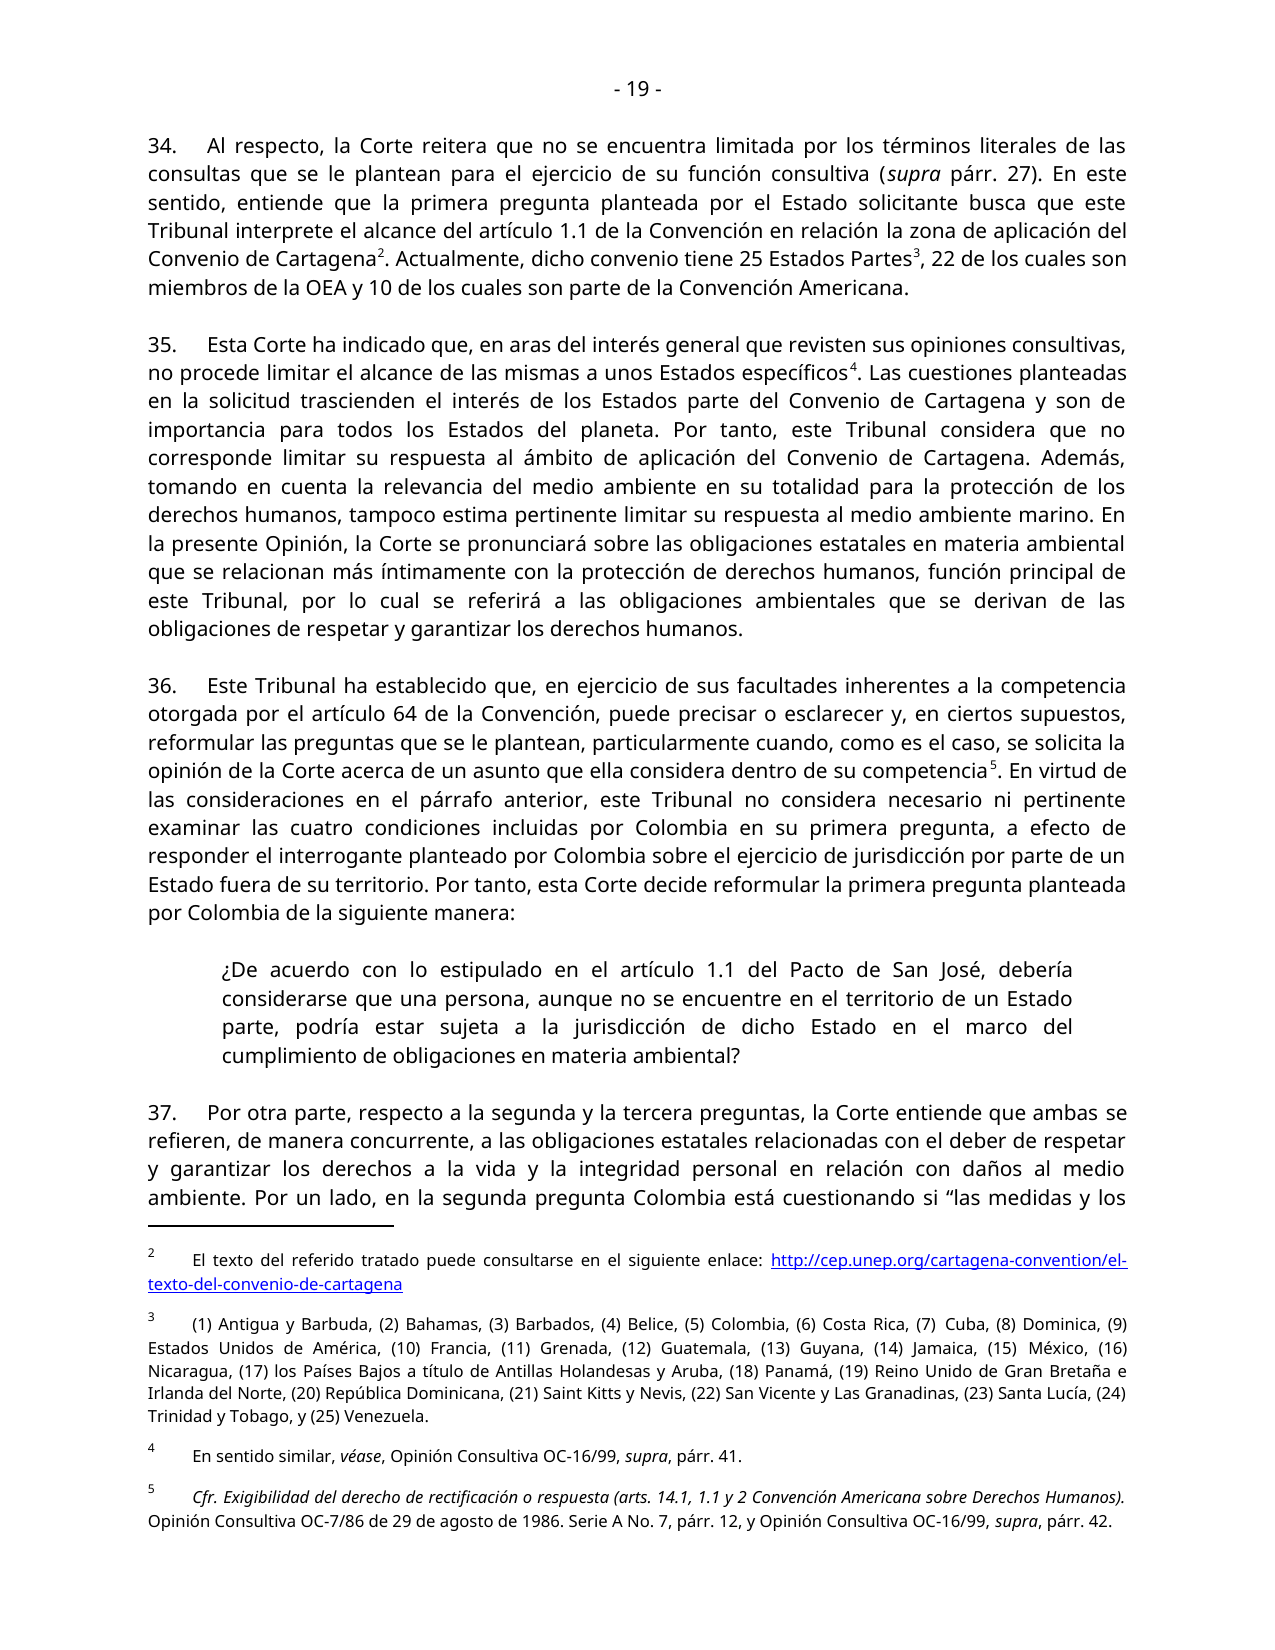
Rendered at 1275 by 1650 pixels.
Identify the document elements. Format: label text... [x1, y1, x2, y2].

text Esta Corte ha indicado que, en aras del interés general que revisten sus opiniones consultivas, no procede limitar el alcance de las mismas a unos Estados específicos. Las cuestiones planteadas en la solicitud trascienden el interés de los Estados parte del Convenio de Cartagena y son de importancia para todos los Estados del planeta. Por tanto, este Tribunal considera que no corresponde limitar su respuesta al ámbito de aplicación del Convenio de Cartagena. Además, tomando en cuenta la relevancia del medio ambiente en su totalidad para la protección de los derechos humanos, tampoco estima pertinente limitar su respuesta al medio ambiente marino. En la presente Opinión, la Corte se pronunciará sobre las obligaciones estatales en materia ambiental que se relacionan más íntimamente con la protección de derechos humanos, función principal de este Tribunal, por lo cual se referirá a las obligaciones ambientales que se derivan de las obligaciones de respetar y garantizar los derechos humanos. [148, 330, 1127, 643]
list ¿De acuerdo con lo estipulado en el artículo 1.1 del Pacto de San José, debería considerarse que una persona, aunque no se encuentre en el territorio de un Estado parte, podría estar sujeta a la jurisdicción de dicho Estado en el marco del cumplimiento de obligaciones en materia ambiental? [222, 955, 1074, 1069]
text Al respecto, la Corte reitera que no se encuentra limitada por los términos literales de las consultas que se le plantean para el ejercicio de su función consultiva (supra párr. 27). En este sentido, entiende que la primera pregunta planteada por el Estado solicitante busca que este Tribunal interprete el alcance del artículo 1.1 de la Convención en relación la zona de aplicación del Convenio de Cartagena. Actualmente, dicho convenio tiene 25 Estados Partes, 22 de los cuales son miembros de la OEA y 10 de los cuales son parte de la Convención Americana. [148, 131, 1127, 301]
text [148, 1098, 1127, 1211]
text Este Tribunal ha establecido que, en ejercicio de sus facultades inherentes a la competencia otorgada por el artículo 64 de la Convención, puede precisar o esclarecer y, en ciertos supuestos, reformular las preguntas que se le plantean, particularmente cuando, como es el caso, se solicita la opinión de la Corte acerca de un asunto que ella considera dentro de su competencia. En virtud de las consideraciones en el párrafo anterior, este Tribunal no considera necesario ni pertinente examinar las cuatro condiciones incluidas por Colombia en su primera pregunta, a efecto de responder el interrogante planteado por Colombia sobre el ejercicio de jurisdicción por parte de un Estado fuera de su territorio. Por tanto, esta Corte decide reformular la primera pregunta planteada por Colombia de la siguiente manera: [148, 671, 1127, 927]
